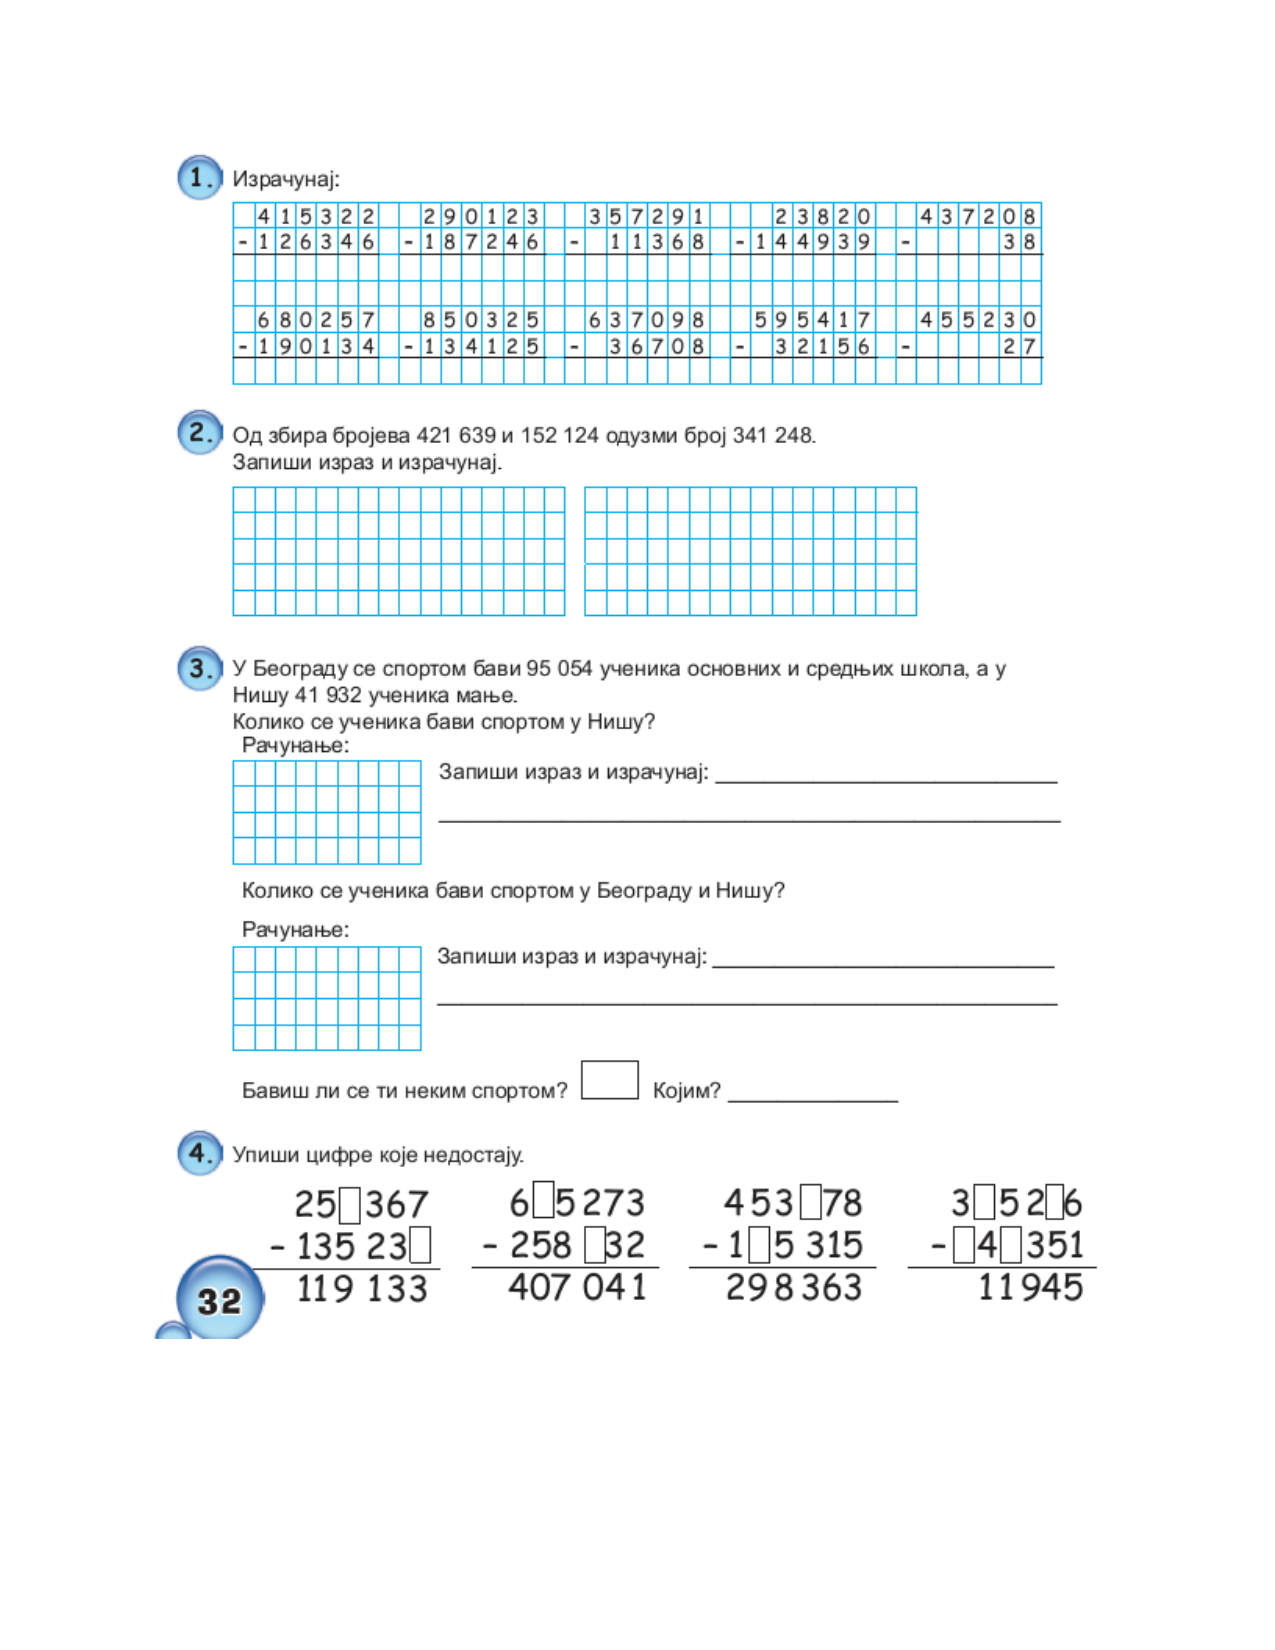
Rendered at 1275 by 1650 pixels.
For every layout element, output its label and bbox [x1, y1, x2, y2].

picture [150, 150, 1105, 1339]
